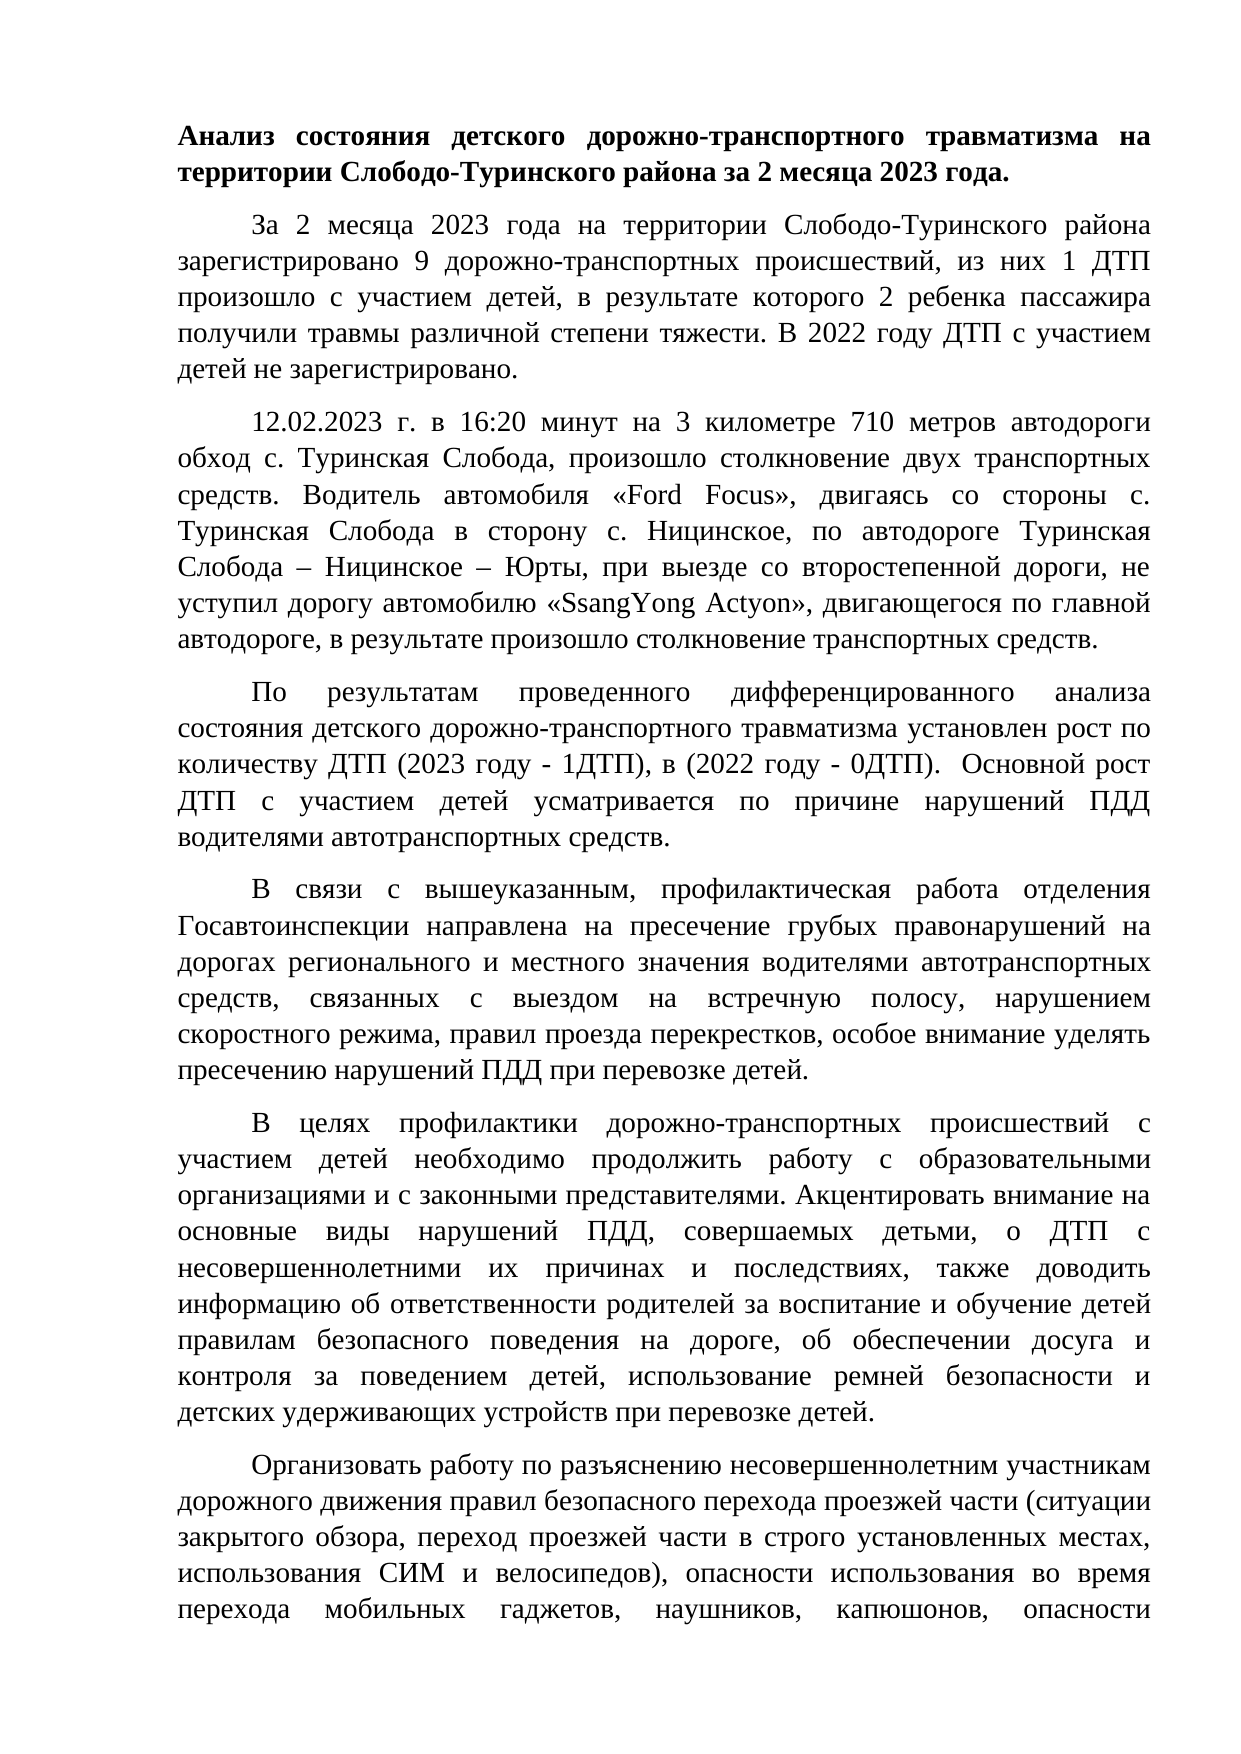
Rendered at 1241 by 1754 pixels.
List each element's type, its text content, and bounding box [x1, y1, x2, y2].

text В целях профилактики дорожно-транспортных происшествий с участием детей необходимо продолжить работу с образовательными организациями и с законными представителями. Акцентировать внимание на основные виды нарушений ПДД, совершаемых детьми, о ДТП с несовершеннолетними их причинах и последствиях, также доводить информацию об ответственности родителей за воспитание и обучение детей правилам безопасного поведения на дороге, об обеспечении досуга и контроля за поведением детей, использование ремней безопасности и детских удерживающих устройств при перевозке детей. [177, 1105, 1152, 1428]
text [177, 1447, 1152, 1625]
text В связи с вышеуказанным, профилактическая работа отделения Госавтоинспекции направлена на пресечение грубых правонарушений на дорогах регионального и местного значения водителями автотранспортных средств, связанных с выездом на встречную полосу, нарушением скоростного режима, правил проезда перекрестков, особое внимание уделять пресечению нарушений ПДД при перевозке детей. [177, 872, 1152, 1086]
text 12.02.2023 г. в 16:20 минут на 3 километре 710 метров автодороги обход с. Туринская Слобода, произошло столкновение двух транспортных средств. Водитель автомобиля «Ford Focus», двигаясь со стороны с. Туринская Слобода в сторону с. Ницинское, по автодороге Туринская Слобода – Ницинское – Юрты, при выезде со второстепенной дороги, не уступил дорогу автомобилю «SsangYong Actyon», двигающегося по главной автодороге, в результате произошло столкновение транспортных средств. [177, 404, 1152, 655]
text По результатам проведенного дифференцированного анализа состояния детского дорожно-транспортного травматизма установлен рост по количеству ДТП (2023 году - 1ДТП), в (2022 году - 0ДТП). Основной рост ДТП с участием детей усматривается по причине нарушений ПДД водителями автотранспортных средств. [177, 674, 1152, 852]
text За 2 месяца 2023 года на территории Слободо-Туринского района зарегистрировано 9 дорожно-транспортных происшествий, из них 1 ДТП произошло с участием детей, в результате которого 2 ребенка пассажира получили травмы различной степени тяжести. В 2022 году ДТП с участием детей не зарегистрировано. [177, 207, 1152, 385]
text Анализ состояния детского дорожно-транспортного травматизма на территории Слободо-Туринского района за 2 месяца 2023 года. [177, 118, 1152, 188]
